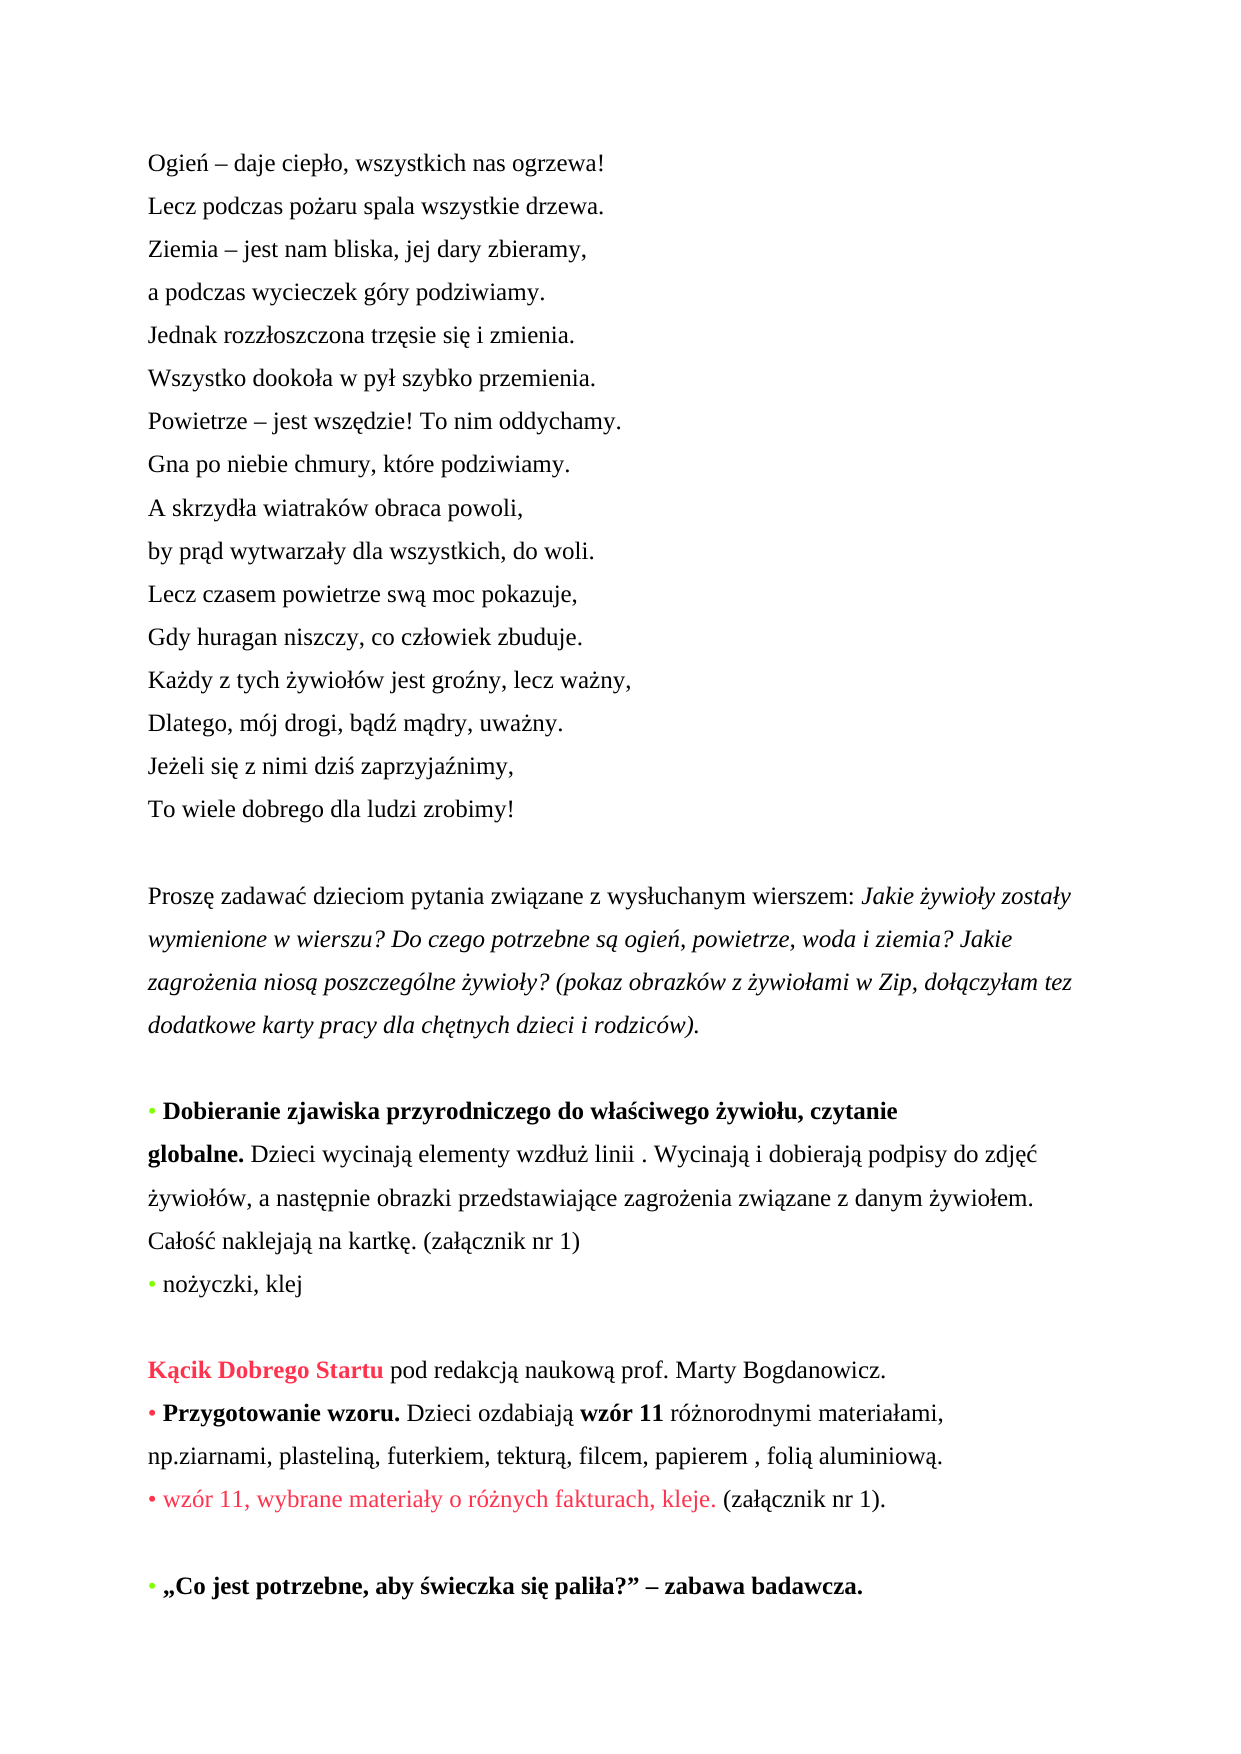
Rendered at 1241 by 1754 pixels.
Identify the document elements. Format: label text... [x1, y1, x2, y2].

text Lecz czasem powietrze swą moc pokazuje, [148, 579, 1093, 608]
text Dlatego, mój drogi, bądź mądry, uważny. [148, 708, 1093, 737]
text Gdy huragan niszczy, co człowiek zbuduje. [148, 622, 1093, 651]
text Lecz podczas pożaru spala wszystkie drzewa. [148, 191, 1093, 219]
text Ziemia – jest nam bliska, jej dary zbieramy, [148, 234, 1093, 263]
text • nożyczki, klej [148, 1269, 1093, 1298]
text Każdy z tych żywiołów jest groźny, lecz ważny, [148, 665, 1093, 694]
text Proszę zadawać dzieciom pytania związane z wysłuchanym wierszem: Jakie żywioły zostały wymienione w wierszu? Do czego potrzebne są ogień, powietrze, woda i ziemia? Jakie zagrożenia niosą poszczególne żywioły? (pokaz obrazków z żywiołami w Zip, dołączyłam tez dodatkowe karty pracy dla chętnych dzieci i rodziców). [148, 881, 1093, 1039]
text by prąd wytwarzały dla wszystkich, do woli. [148, 536, 1093, 564]
text Ogień – daje ciepło, wszystkich nas ogrzewa! [148, 148, 1093, 176]
text • Dobieranie zjawiska przyrodniczego do właściwego żywiołu, czytanie [148, 1096, 1093, 1125]
text a podczas wycieczek góry podziwiamy. [148, 277, 1093, 306]
text • „Co jest potrzebne, aby świeczka się paliła?” – zabawa badawcza. [148, 1571, 1093, 1599]
text Gna po niebie chmury, które podziwiamy. [148, 449, 1093, 478]
text Jeżeli się z nimi dziś zaprzyjaźnimy, [148, 751, 1093, 780]
text np.ziarnami, plasteliną, futerkiem, tekturą, filcem, papierem , folią aluminiową. [148, 1441, 1093, 1470]
text Wszystko dookoła w pył szybko przemienia. [148, 363, 1093, 392]
text globalne. Dzieci wycinają elementy wzdłuż linii . Wycinają i dobierają podpisy do zdjęć żywiołów, a następnie obrazki przedstawiające zagrożenia związane z danym żywiołem. Całość naklejają na kartkę. (załącznik nr 1) [148, 1139, 1093, 1254]
text A skrzydła wiatraków obraca powoli, [148, 493, 1093, 521]
text Jednak rozzłoszczona trzęsie się i zmienia. [148, 320, 1093, 349]
text • Przygotowanie wzoru. Dzieci ozdabiają wzór 11 różnorodnymi materiałami, [148, 1398, 1093, 1427]
text • wzór 11, wybrane materiały o różnych fakturach, kleje. (załącznik nr 1). [148, 1484, 1093, 1513]
text To wiele dobrego dla ludzi zrobimy! [148, 794, 1093, 823]
text Kącik Dobrego Startu pod redakcją naukową prof. Marty Bogdanowicz. [148, 1355, 1093, 1384]
text Powietrze – jest wszędzie! To nim oddychamy. [148, 406, 1093, 435]
